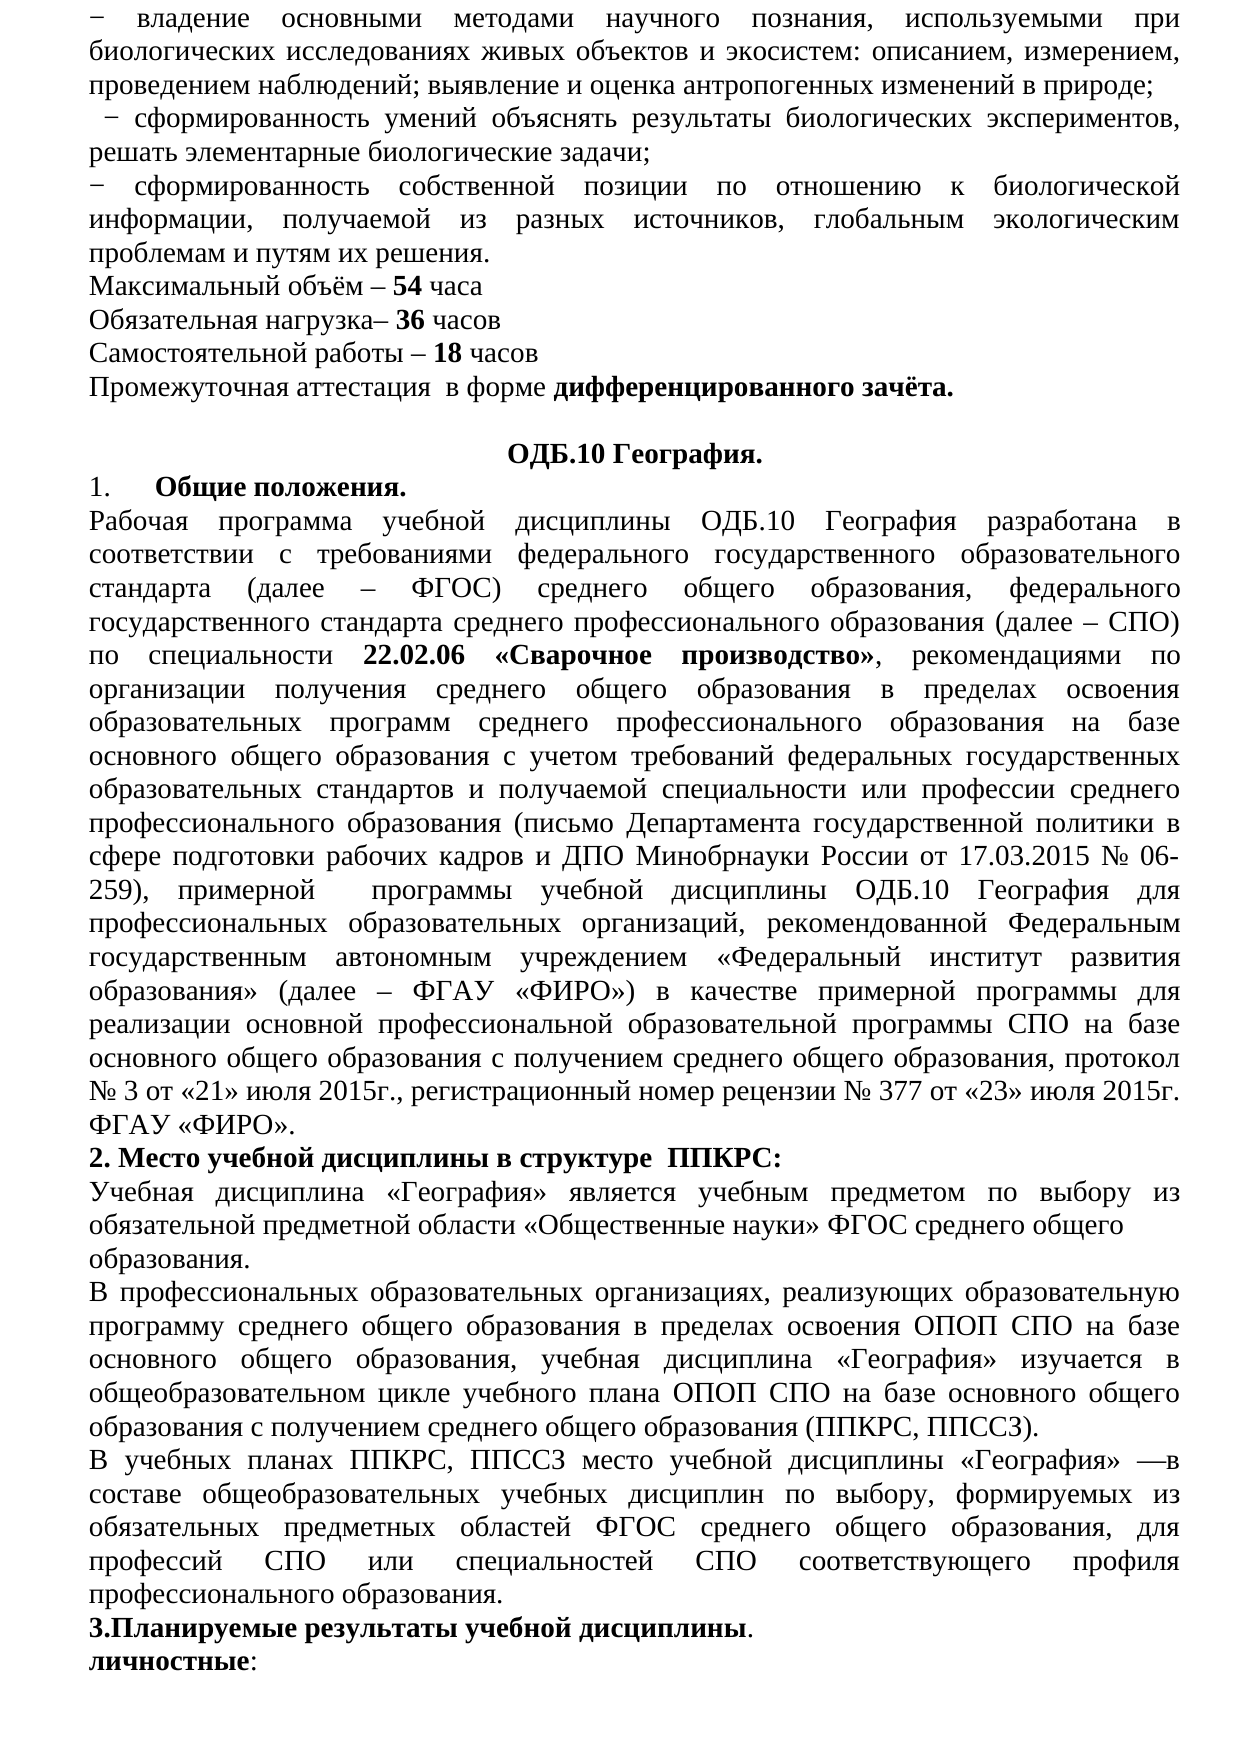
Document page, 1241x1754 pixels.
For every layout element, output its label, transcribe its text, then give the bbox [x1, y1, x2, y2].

text образования. [89, 1241, 1181, 1274]
text личностные: [89, 1643, 1200, 1677]
text Максимальный объём – 54 часа [89, 268, 1181, 302]
text Учебная дисциплина «География» является учебным предметом по выбору из обязательной предметной области «Общественные науки» ФГОС среднего общего [89, 1174, 1181, 1241]
text 2. Место учебной дисциплины в структуре ППКРС: [89, 1140, 1200, 1174]
text − сформированность умений объяснять результаты биологических экспериментов, решать элементарные биологические задачи; [89, 101, 1181, 168]
text Промежуточная аттестация в форме дифференцированного зачёта. [89, 369, 1181, 402]
text ОДБ.10 География. [89, 436, 1181, 469]
text Самостоятельной работы – 18 часов [89, 335, 1181, 369]
text − сформированность собственной позиции по отношению к биологической информации, получаемой из разных источников, глобальным экологическим проблемам и путям их решения. [89, 168, 1181, 268]
list Рабочая программа учебной дисциплины ОДБ.10 География разработана в соответствии с требованиями федерального государственного образовательного стандарта (далее – ФГОС) среднего общего образования, федерального государственного стандарта среднего профессионального образования (далее – СПО) по специальности 22.02.06 «Сварочное производство», рекомендациями по организации получения среднего общего образования в пределах освоения образовательных программ среднего профессионального образования на базе основного общего образования с учетом требований федеральных государственных образовательных стандартов и получаемой специальности или профессии среднего профессионального образования (письмо Департамента государственной политики в сфере подготовки рабочих кадров и ДПО Минобрнауки России от 17.03.2015 № 06-259), примерной программы учебной дисциплины ОДБ.10 География для профессиональных образовательных организаций, рекомендованной Федеральным государственным автономным учреждением «Федеральный институт развития образования» (далее – ФГАУ «ФИРО») в качестве примерной программы для реализации основной профессиональной образовательной программы СПО на базе основного общего образования с получением среднего общего образования, протокол № 3 от «21» июля 2015г., регистрационный номер рецензии № 377 от «23» июля 2015г. ФГАУ «ФИРО». [89, 503, 1181, 1140]
text − владение основными методами научного познания, используемыми при биологических исследованиях живых объектов и экосистем: описанием, измерением, проведением наблюдений; выявление и оценка антропогенных изменений в природе; [89, 0, 1181, 101]
text 3.Планируемые результаты учебной дисциплины. [89, 1610, 1181, 1643]
text В учебных планах ППКРС, ППССЗ место учебной дисциплины «География» —в составе общеобразовательных учебных дисциплин по выбору, формируемых из обязательных предметных областей ФГОС среднего общего образования, для профессий СПО или специальностей СПО соответствующего профиля профессионального образования. [89, 1442, 1181, 1610]
list Общие положения. [89, 469, 1181, 503]
text Обязательная нагрузка– 36 часов [89, 302, 1181, 335]
text В профессиональных образовательных организациях, реализующих образовательную программу среднего общего образования в пределах освоения ОПОП СПО на базе основного общего образования, учебная дисциплина «География» изучается в общеобразовательном цикле учебного плана ОПОП СПО на базе основного общего образования с получением среднего общего образования (ППКРС, ППССЗ). [89, 1274, 1181, 1442]
